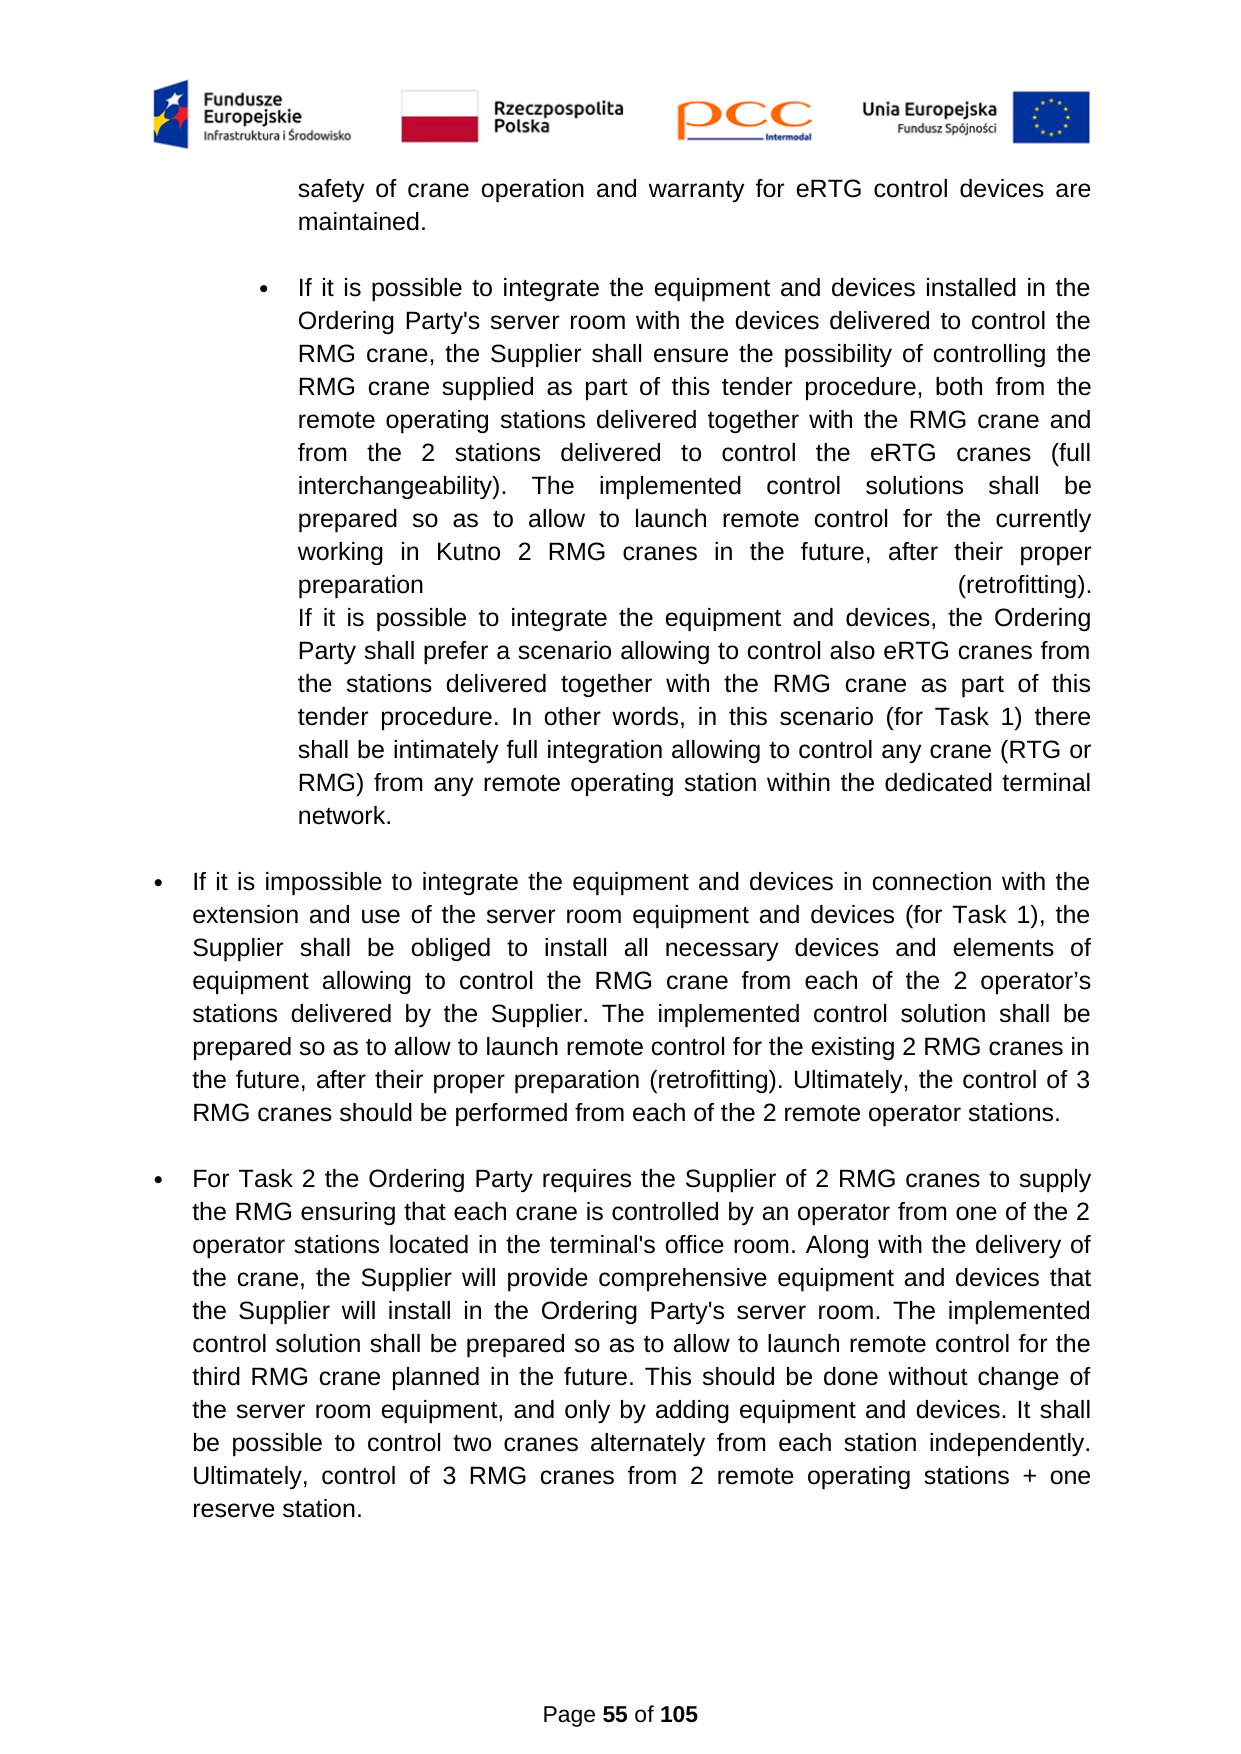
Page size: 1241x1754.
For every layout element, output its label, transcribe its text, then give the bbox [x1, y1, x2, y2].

list For Task 2 the Ordering Party requires the Supplier of 2 RMG cranes to supply the RMG ensuring that each crane is controlled by an operator from one of the 2 operator stations located in the terminal's office room. Along with the delivery of the crane, the Supplier will provide comprehensive equipment and devices that the Supplier will install in the Ordering Party's server room. The implemented control solution shall be prepared so as to allow to launch remote control for the third RMG crane planned in the future. This should be done without change of the server room equipment, and only by adding equipment and devices. It shall be possible to control two cranes alternately from each station independently. Ultimately, control of 3 RMG cranes from 2 remote operating stations + one reserve station. [154, 1164, 1093, 1523]
list If it is possible to integrate the equipment and devices installed in the Ordering Party's server room with the devices delivered to control the RMG crane, the Supplier shall ensure the possibility of controlling the RMG crane supplied as part of this tender procedure, both from the remote operating stations delivered together with the RMG crane and from the 2 stations delivered to control the eRTG cranes (full interchangeability). The implemented control solutions shall be prepared so as to allow to launch remote control for the currently working in Kutno 2 RMG cranes in the future, after their proper preparation (retrofitting). If it is possible to integrate the equipment and devices, the Ordering Party shall prefer a scenario allowing to control also eRTG cranes from the stations delivered together with the RMG crane as part of this tender procedure. In other words, in this scenario (for Task 1) there shall be intimately full integration allowing to control any crane (RTG or RMG) from any remote operating station within the dedicated terminal network. [260, 273, 1093, 830]
picture [147, 73, 1093, 166]
list If it is impossible to integrate the equipment and devices in connection with the extension and use of the server room equipment and devices (for Task 1), the Supplier shall be obliged to install all necessary devices and elements of equipment allowing to control the RMG crane from each of the 2 operator’s stations delivered by the Supplier. The implemented control solution shall be prepared so as to allow to launch remote control for the existing 2 RMG cranes in the future, after their proper preparation (retrofitting). Ultimately, the control of 3 RMG cranes should be performed from each of the 2 remote operator stations. [154, 867, 1093, 1127]
